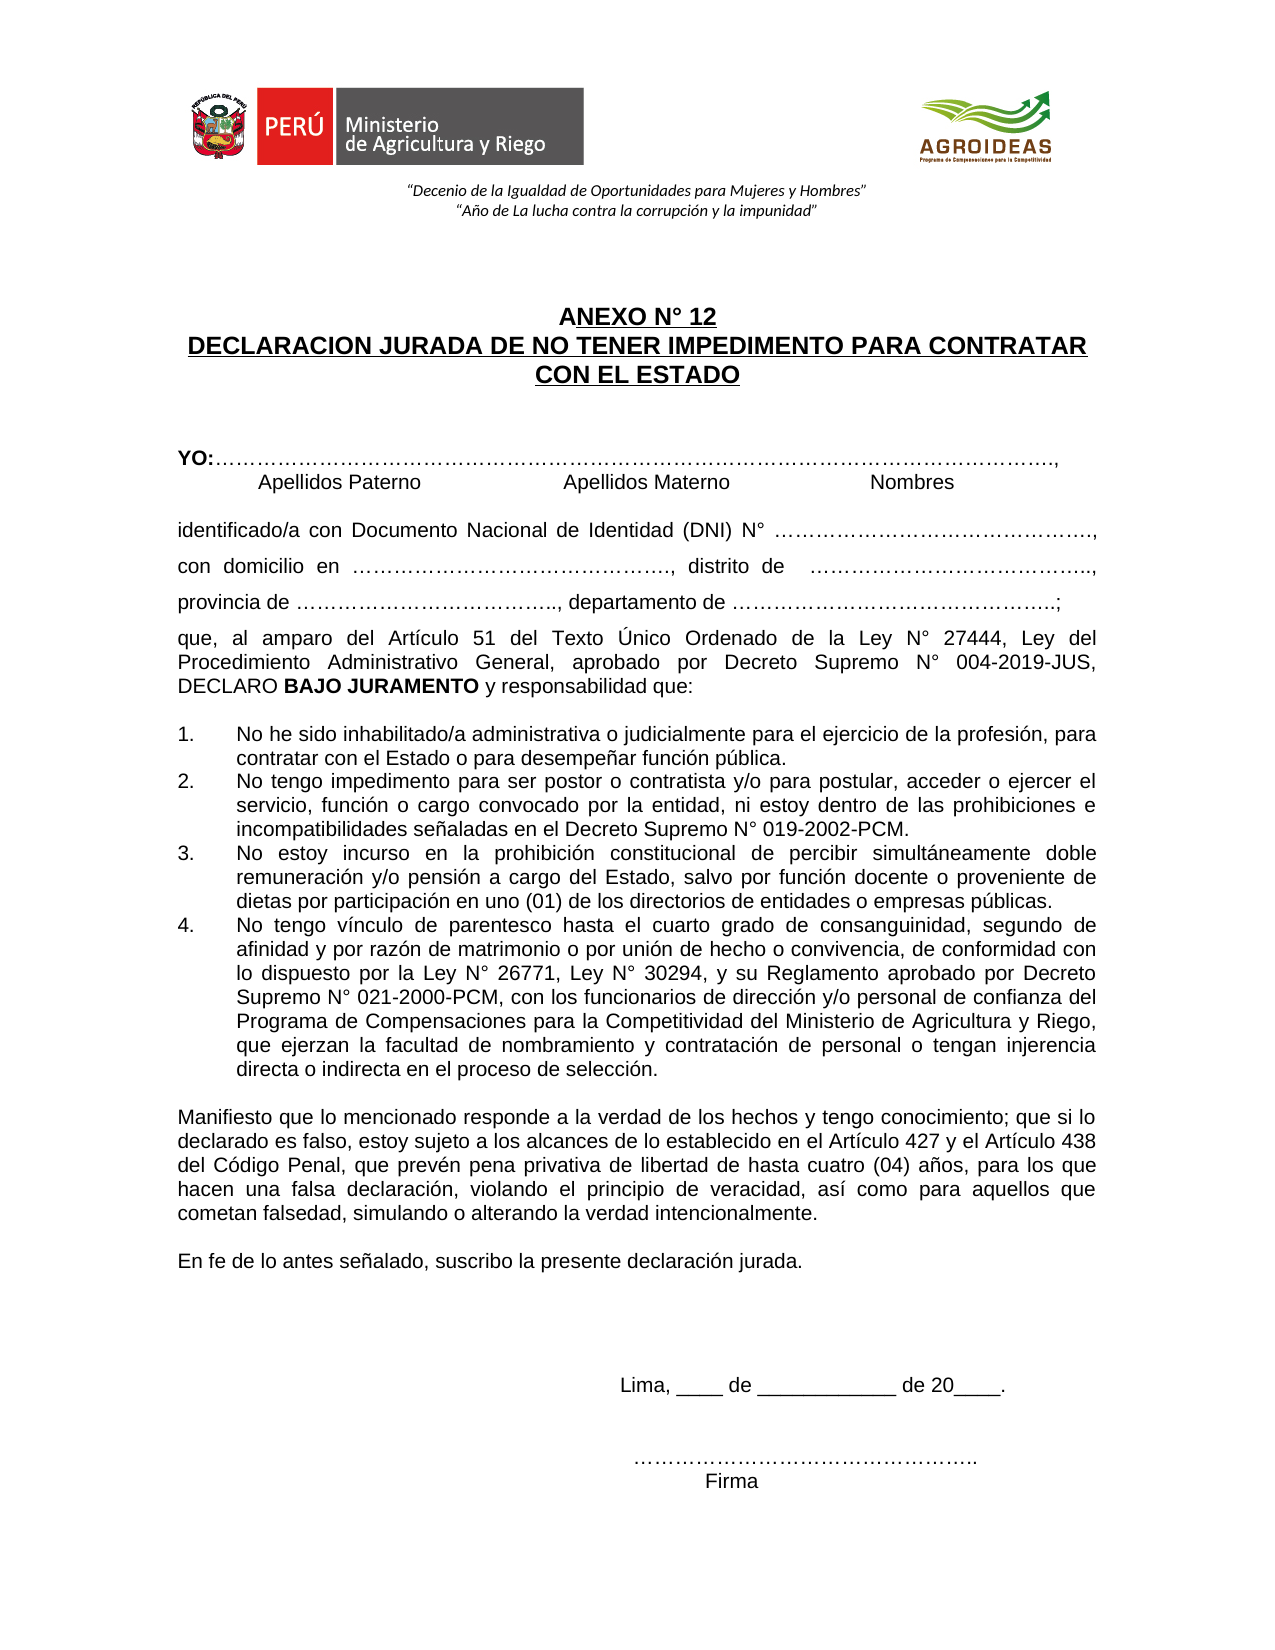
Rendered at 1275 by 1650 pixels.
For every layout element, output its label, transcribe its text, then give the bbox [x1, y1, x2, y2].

text que, al amparo del Artículo 51 del Texto Único Ordenado de la Ley N° 27444, Ley del Procedimiento Administrativo General, aprobado por Decreto Supremo N° 004-2019-JUS, DECLARO BAJO JURAMENTO y responsabilidad que: [177, 626, 1098, 697]
text Lima, ____ de ____________ de 20____. [587, 1373, 1098, 1397]
text ANEXO N° 12 [177, 302, 1098, 331]
list No tengo impedimento para ser postor o contratista y/o para postular, acceder o ejercer el servicio, función o cargo convocado por la entidad, ni estoy dentro de las prohibiciones e incompatibilidades señaladas en el Decreto Supremo N° 019-2002-PCM. [177, 769, 1098, 841]
list No tengo vínculo de parentesco hasta el cuarto grado de consanguinidad, segundo de afinidad y por razón de matrimonio o por unión de hecho o convivencia, de conformidad con lo dispuesto por la Ley N° 26771, Ley N° 30294, y su Reglamento aprobado por Decreto Supremo N° 021-2000-PCM, con los funcionarios de dirección y/o personal de confianza del Programa de Compensaciones para la Competitividad del Ministerio de Agricultura y Riego, que ejerzan la facultad de nombramiento y contratación de personal o tengan injerencia directa o indirecta en el proceso de selección. [177, 913, 1098, 1081]
list No he sido inhabilitado/a administrativa o judicialmente para el ejercicio de la profesión, para contratar con el Estado o para desempeñar función pública. [177, 721, 1098, 769]
text En fe de lo antes señalado, suscribo la presente declaración jurada. [177, 1248, 1098, 1272]
list No estoy incurso en la prohibición constitucional de percibir simultáneamente doble remuneración y/o pensión a cargo del Estado, salvo por función docente o proveniente de dietas por participación en uno (01) de los directorios de entidades o empresas públicas. [177, 841, 1098, 913]
text identificado/a con Documento Nacional de Identidad (DNI) N° ………………………………………., con domicilio en ………………………………………., distrito de ………………………………….., provincia de ……………………………….., departamento de ………………………………………..; [177, 518, 1098, 613]
text Manifiesto que lo mencionado responde a la verdad de los hechos y tengo conocimiento; que si lo declarado es falso, estoy sujeto a los alcances de lo establecido en el Artículo 427 y el Artículo 438 del Código Penal, que prevén pena privativa de libertad de hasta cuatro (04) años, para los que hacen una falsa declaración, violando el principio de veracidad, así como para aquellos que cometan falsedad, simulando o alterando la verdad intencionalmente. [177, 1105, 1098, 1224]
text Apellidos Paterno Apellidos Materno Nombres [177, 470, 1098, 494]
text Firma [620, 1469, 1098, 1493]
picture [177, 73, 1053, 180]
text ………………………………………….. [177, 1445, 1098, 1469]
text DECLARACION JURADA DE NO TENER IMPEDIMENTO PARA CONTRATAR CON EL ESTADO [177, 331, 1098, 388]
text YO:…………………………………………………………………………………………………………., [177, 446, 1098, 470]
